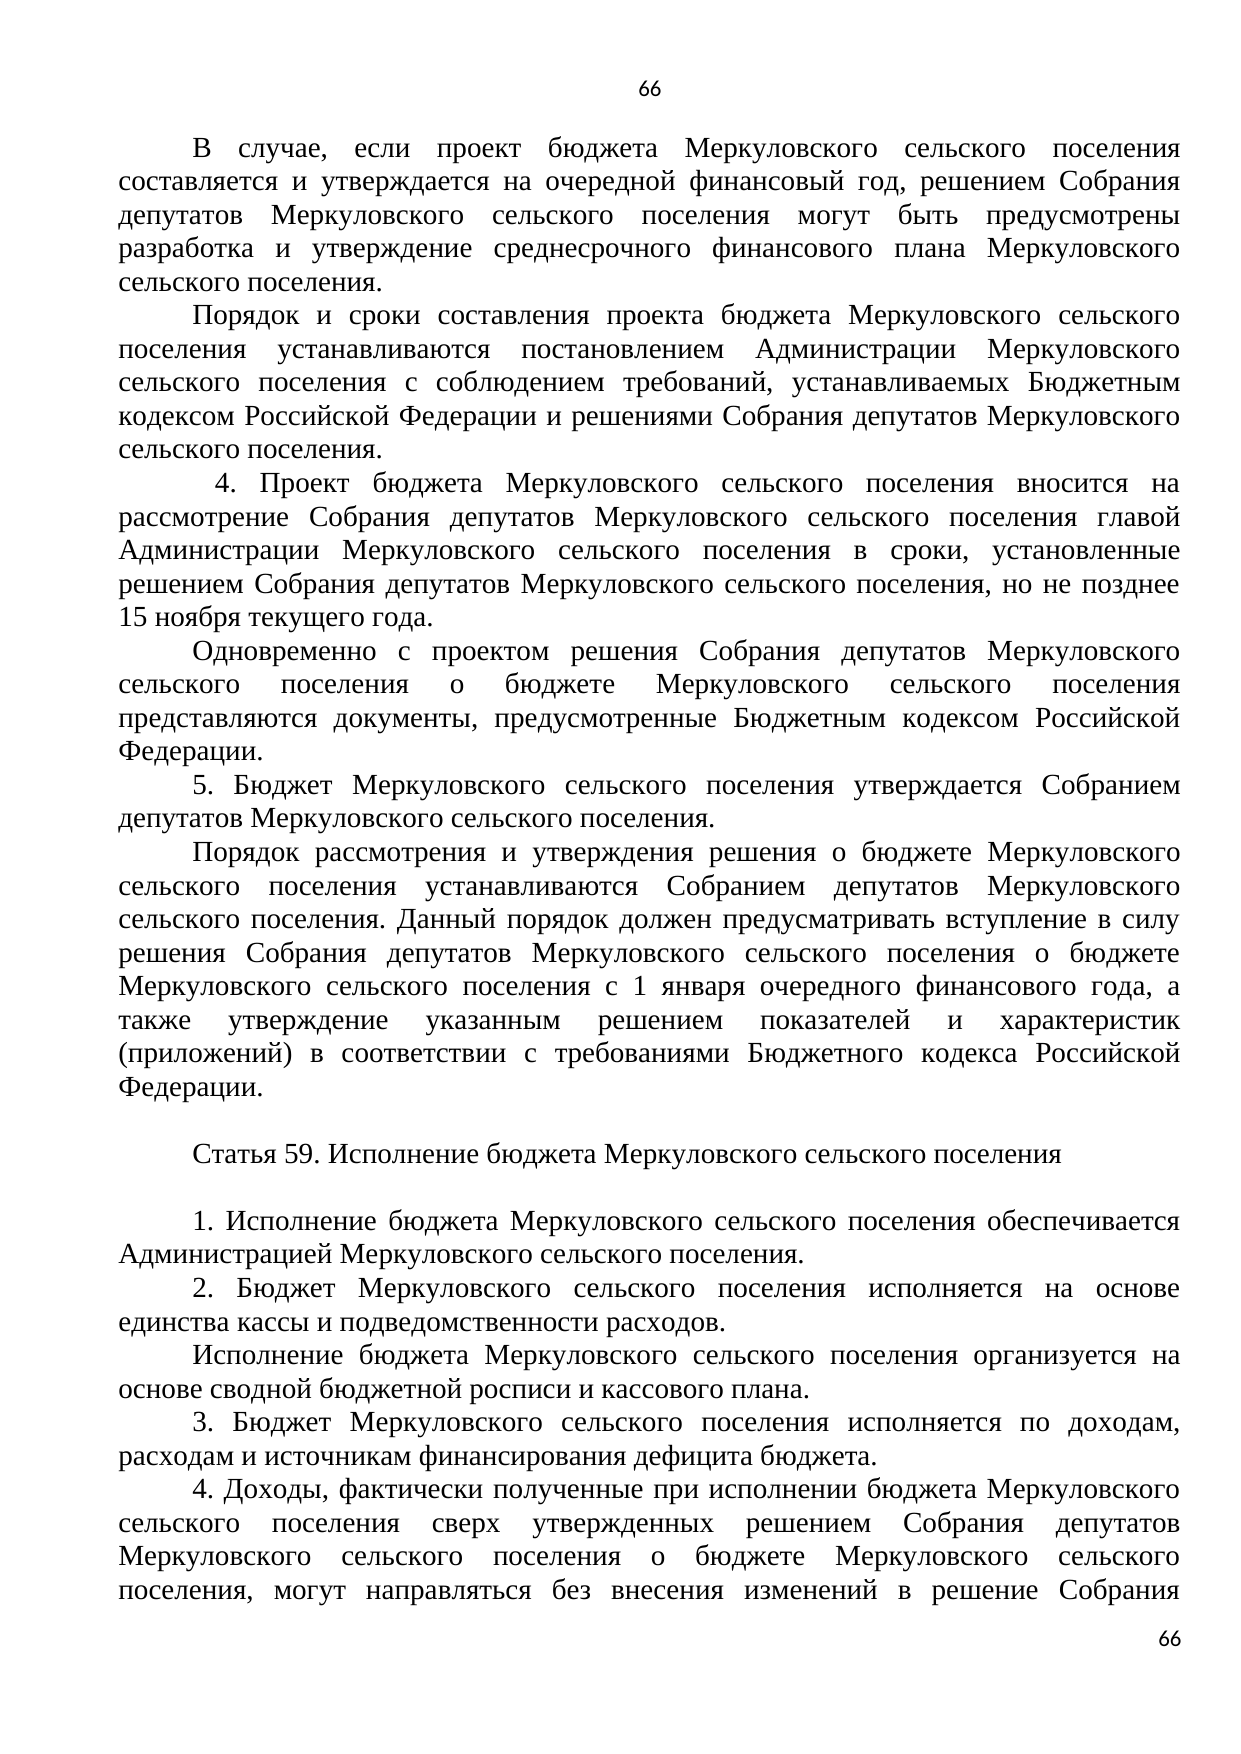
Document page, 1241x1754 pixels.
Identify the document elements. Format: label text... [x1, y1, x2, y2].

text 4. Проект бюджета Меркуловского сельского поселения вносится на рассмотрение Собрания депутатов Меркуловского сельского поселения главой Администрации Меркуловского сельского поселения в сроки, установленные решением Собрания депутатов Меркуловского сельского поселения, но не позднее 15 ноября текущего года. [118, 465, 1181, 633]
text В случае, если проект бюджета Меркуловского сельского поселения составляется и утверждается на очередной финансовый год, решением Собрания депутатов Меркуловского сельского поселения могут быть предусмотрены разработка и утверждение среднесрочного финансового плана Меркуловского сельского поселения. [118, 130, 1181, 297]
text 3. Бюджет Меркуловского сельского поселения исполняется по доходам, расходам и источникам финансирования дефицита бюджета. [118, 1404, 1181, 1471]
text Порядок рассмотрения и утверждения решения о бюджете Меркуловского сельского поселения устанавливаются Собранием депутатов Меркуловского сельского поселения. Данный порядок должен предусматривать вступление в силу решения Собрания депутатов Меркуловского сельского поселения о бюджете Меркуловского сельского поселения с 1 января очередного финансового года, а также утверждение указанным решением показателей и характеристик (приложений) в соответствии с требованиями Бюджетного кодекса Российской Федерации. [118, 834, 1181, 1102]
text 1. Исполнение бюджета Меркуловского сельского поселения обеспечивается Администрацией Меркуловского сельского поселения. [118, 1203, 1181, 1270]
text Порядок и сроки составления проекта бюджета Меркуловского сельского поселения устанавливаются постановлением Администрации Меркуловского сельского поселения с соблюдением требований, устанавливаемых Бюджетным кодексом Российской Федерации и решениями Собрания депутатов Меркуловского сельского поселения. [118, 297, 1181, 465]
text Одновременно с проектом решения Собрания депутатов Меркуловского сельского поселения о бюджете Меркуловского сельского поселения представляются документы, предусмотренные Бюджетным кодексом Российской Федерации. [118, 633, 1181, 767]
text Исполнение бюджета Меркуловского сельского поселения организуется на основе сводной бюджетной росписи и кассового плана. [118, 1337, 1181, 1404]
text Статья 59. Исполнение бюджета Меркуловского сельского поселения [118, 1136, 1181, 1169]
text 5. Бюджет Меркуловского сельского поселения утверждается Собранием депутатов Меркуловского сельского поселения. [118, 767, 1181, 834]
text 2. Бюджет Меркуловского сельского поселения исполняется на основе единства кассы и подведомственности расходов. [118, 1270, 1181, 1337]
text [118, 1471, 1181, 1606]
